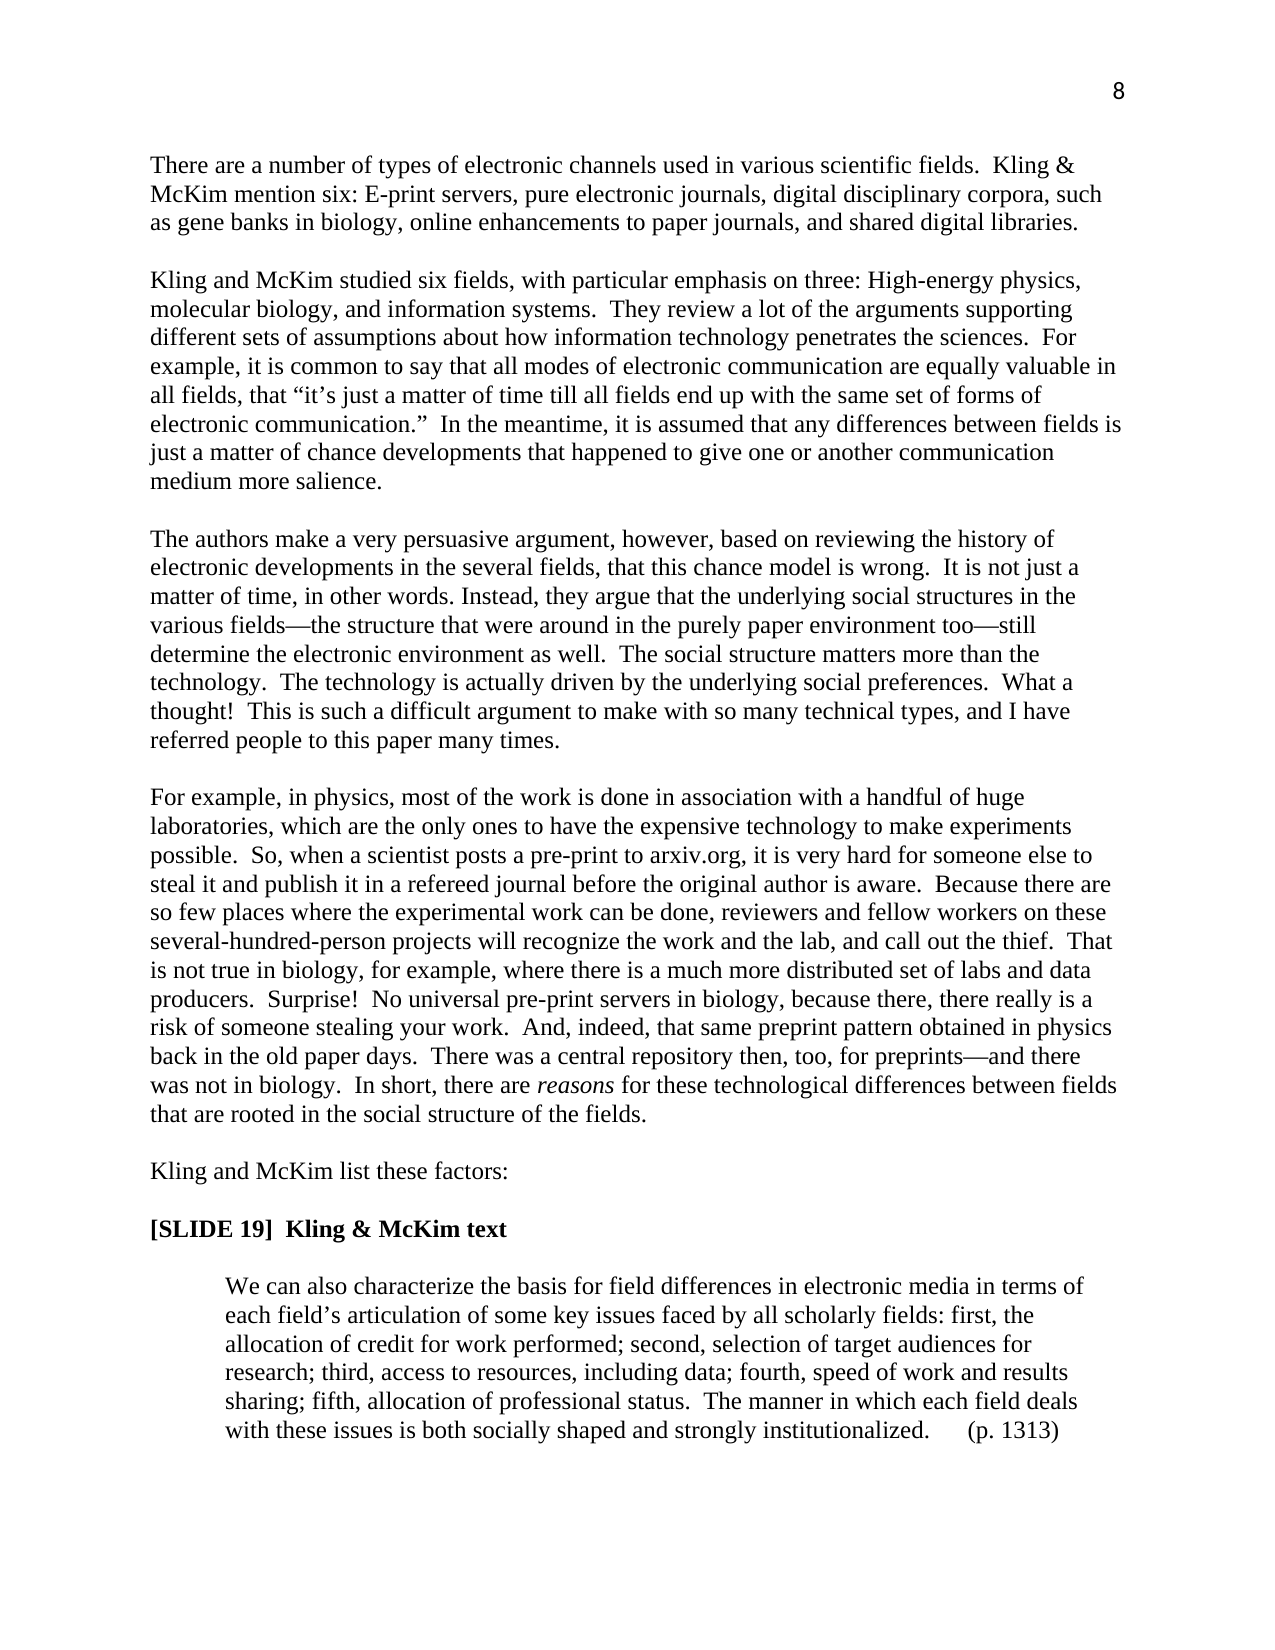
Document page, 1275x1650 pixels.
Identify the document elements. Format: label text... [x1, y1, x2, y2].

text Kling and McKim list these factors: [150, 1156, 1125, 1185]
text [SLIDE 19] Kling & McKim text [150, 1214, 1125, 1242]
text There are a number of types of electronic channels used in various scientific fields. Kling & McKim mention six: E-print servers, pure electronic journals, digital disciplinary corpora, such as gene banks in biology, online enhancements to paper journals, and shared digital libraries. [150, 150, 1125, 236]
text Kling and McKim studied six fields, with particular emphasis on three: High-energy physics, molecular biology, and information systems. They review a lot of the arguments supporting different sets of assumptions about how information technology penetrates the sciences. For example, it is common to say that all modes of electronic communication are equally valuable in all fields, that “it’s just a matter of time till all fields end up with the same set of forms of electronic communication.” In the meantime, it is assumed that any differences between fields is just a matter of chance developments that happened to give one or another communication medium more salience. [150, 265, 1125, 495]
text We can also characterize the basis for field differences in electronic media in terms of each field’s articulation of some key issues faced by all scholarly fields: first, the allocation of credit for work performed; second, selection of target audiences for research; third, access to resources, including data; fourth, speed of work and results sharing; fifth, allocation of professional status. The manner in which each field deals with these issues is both socially shaped and strongly institutionalized. (p. 1313) [225, 1271, 1125, 1444]
text The authors make a very persuasive argument, however, based on reviewing the history of electronic developments in the several fields, that this chance model is wrong. It is not just a matter of time, in other words. Instead, they argue that the underlying social structures in the various fields—the structure that were around in the purely paper environment too—still determine the electronic environment as well. The social structure matters more than the technology. The technology is actually driven by the underlying social preferences. What a thought! This is such a difficult argument to make with so many technical types, and I have referred people to this paper many times. [150, 524, 1125, 754]
text For example, in physics, most of the work is done in association with a handful of huge laboratories, which are the only ones to have the expensive technology to make experiments possible. So, when a scientist posts a pre-print to arxiv.org, it is very hard for someone else to steal it and publish it in a refereed journal before the original author is aware. Because there are so few places where the experimental work can be done, reviewers and fellow workers on these several-hundred-person projects will recognize the work and the lab, and call out the thief. That is not true in biology, for example, where there is a much more distributed set of labs and data producers. Surprise! No universal pre-print servers in biology, because there, there really is a risk of someone stealing your work. And, indeed, that same preprint pattern obtained in physics back in the old paper days. There was a central repository then, too, for preprints—and there was not in biology. In short, there are reasons for these technological differences between fields that are rooted in the social structure of the fields. [150, 782, 1125, 1127]
